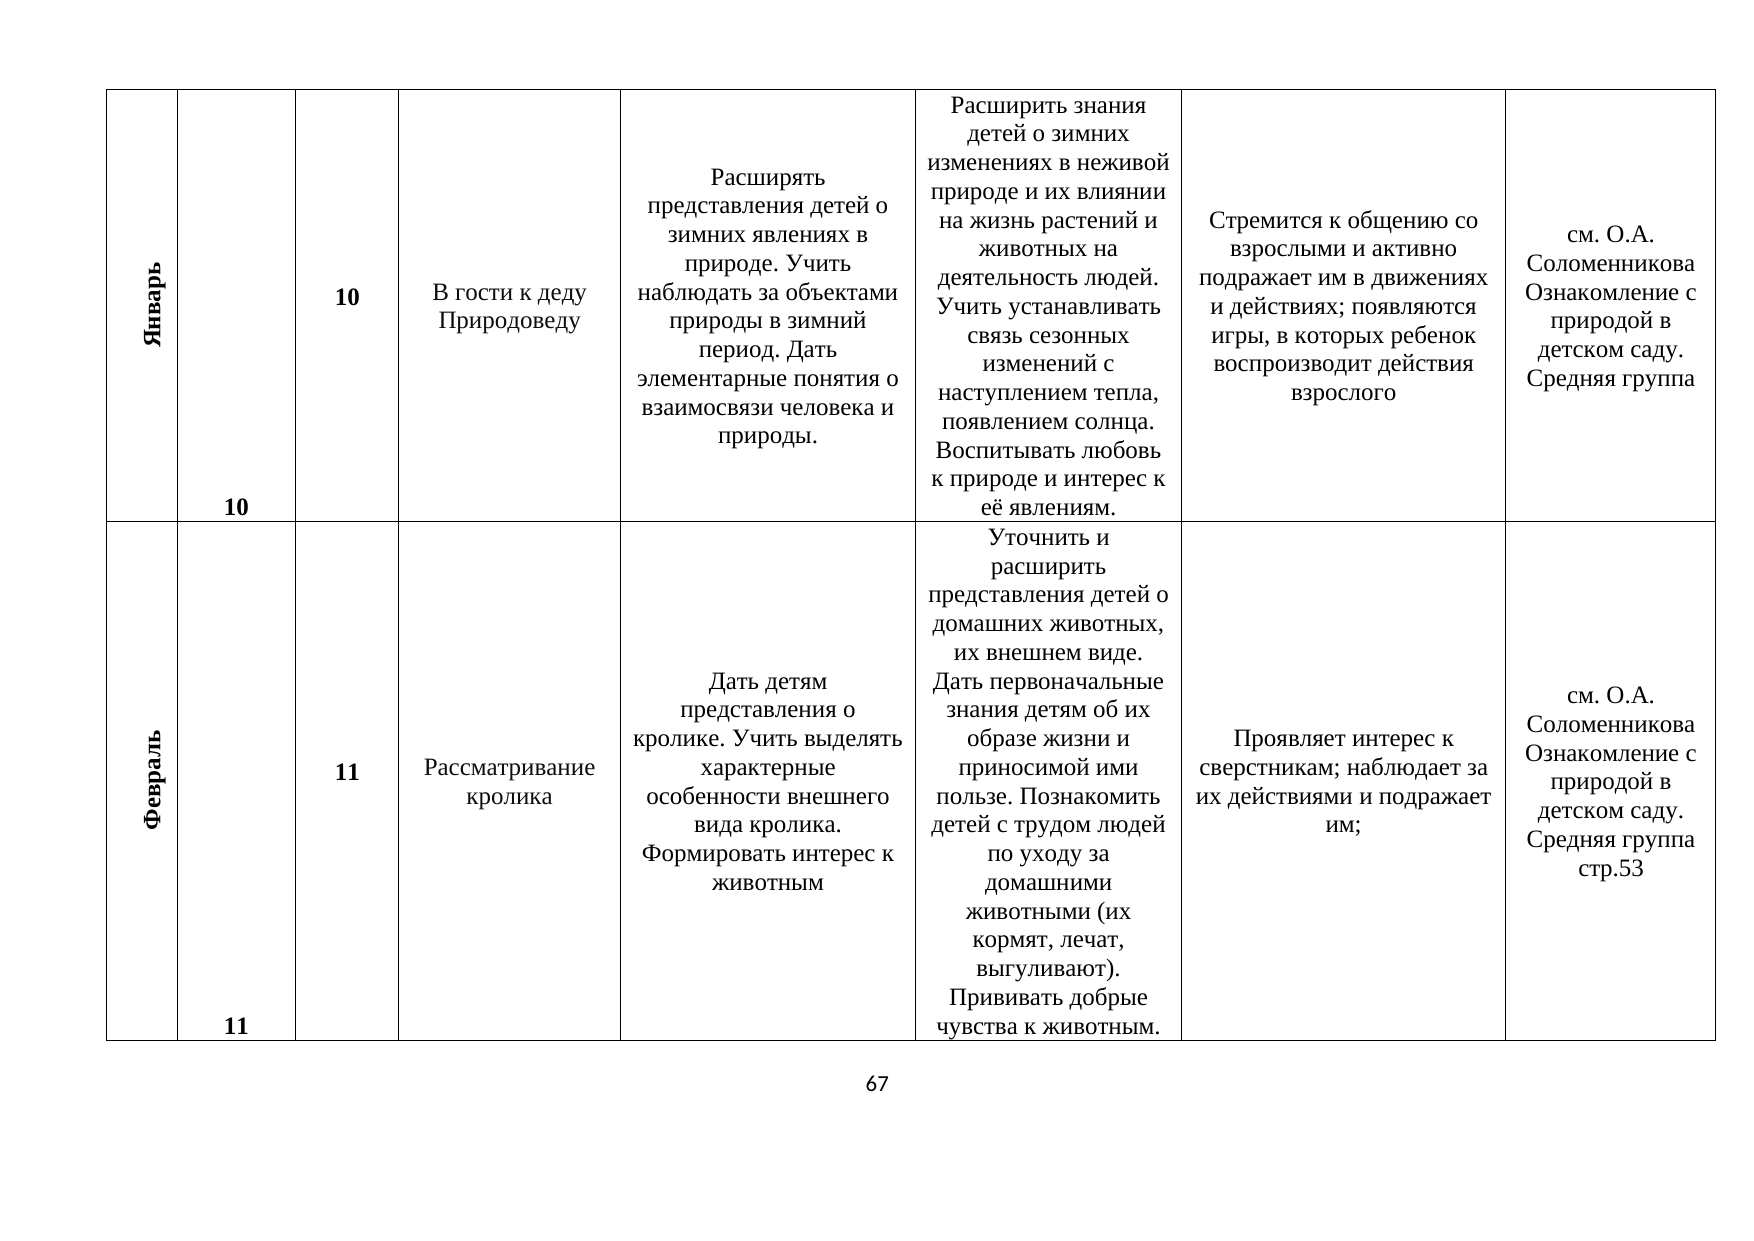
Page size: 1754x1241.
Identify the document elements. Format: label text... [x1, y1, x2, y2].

table_cell Уточнить и расширить представления детей о домашних животных, их внешнем виде. Дать первоначальные знания детям об их образе жизни и приносимой ими пользе. Познакомить детей с трудом людей по уходу за домашними животными (их кормят, лечат, выгуливают). Прививать добрые чувства к животным. [916, 522, 1181, 1039]
table_cell см. О.А. Соломенникова Ознакомление с природой в детском саду. Средняя группа [1506, 90, 1715, 521]
table_cell В гости к деду Природоведу [399, 90, 620, 521]
table_cell Проявляет интерес к сверстникам; наблюдает за их действиями и подражает им; [1182, 522, 1505, 1039]
table_cell Стремится к общению со взрослыми и активно подражает им в движениях и действиях; появляются игры, в которых ребенок воспроизводит действия взрослого [1182, 90, 1505, 521]
table_cell Расширить знания детей о зимних изменениях в неживой природе и их влиянии на жизнь растений и животных на деятельность людей. Учить устанавливать связь сезонных изменений с наступлением тепла, появлением солнца. Воспитывать любовь к природе и интерес к её явлениям. [916, 90, 1181, 521]
table_cell Февраль [107, 522, 177, 1039]
table_cell Дать детям представления о кролике. Учить выделять характерные особенности внешнего вида кролика. Формировать интерес к животным [621, 522, 915, 1039]
table_cell Январь [107, 90, 177, 521]
table_cell 10 [178, 90, 295, 521]
table_cell 10 [296, 90, 398, 521]
table_cell Рассматривание кролика [399, 522, 620, 1039]
table_cell 11 [296, 522, 398, 1039]
table_cell см. О.А. Соломенникова Ознакомление с природой в детском саду. Средняя группа стр.53 [1506, 522, 1715, 1039]
table_cell 11 [178, 522, 295, 1039]
table_cell Расширять представления детей о зимних явлениях в природе. Учить наблюдать за объектами природы в зимний период. Дать элементарные понятия о взаимосвязи человека и природы. [621, 90, 915, 521]
